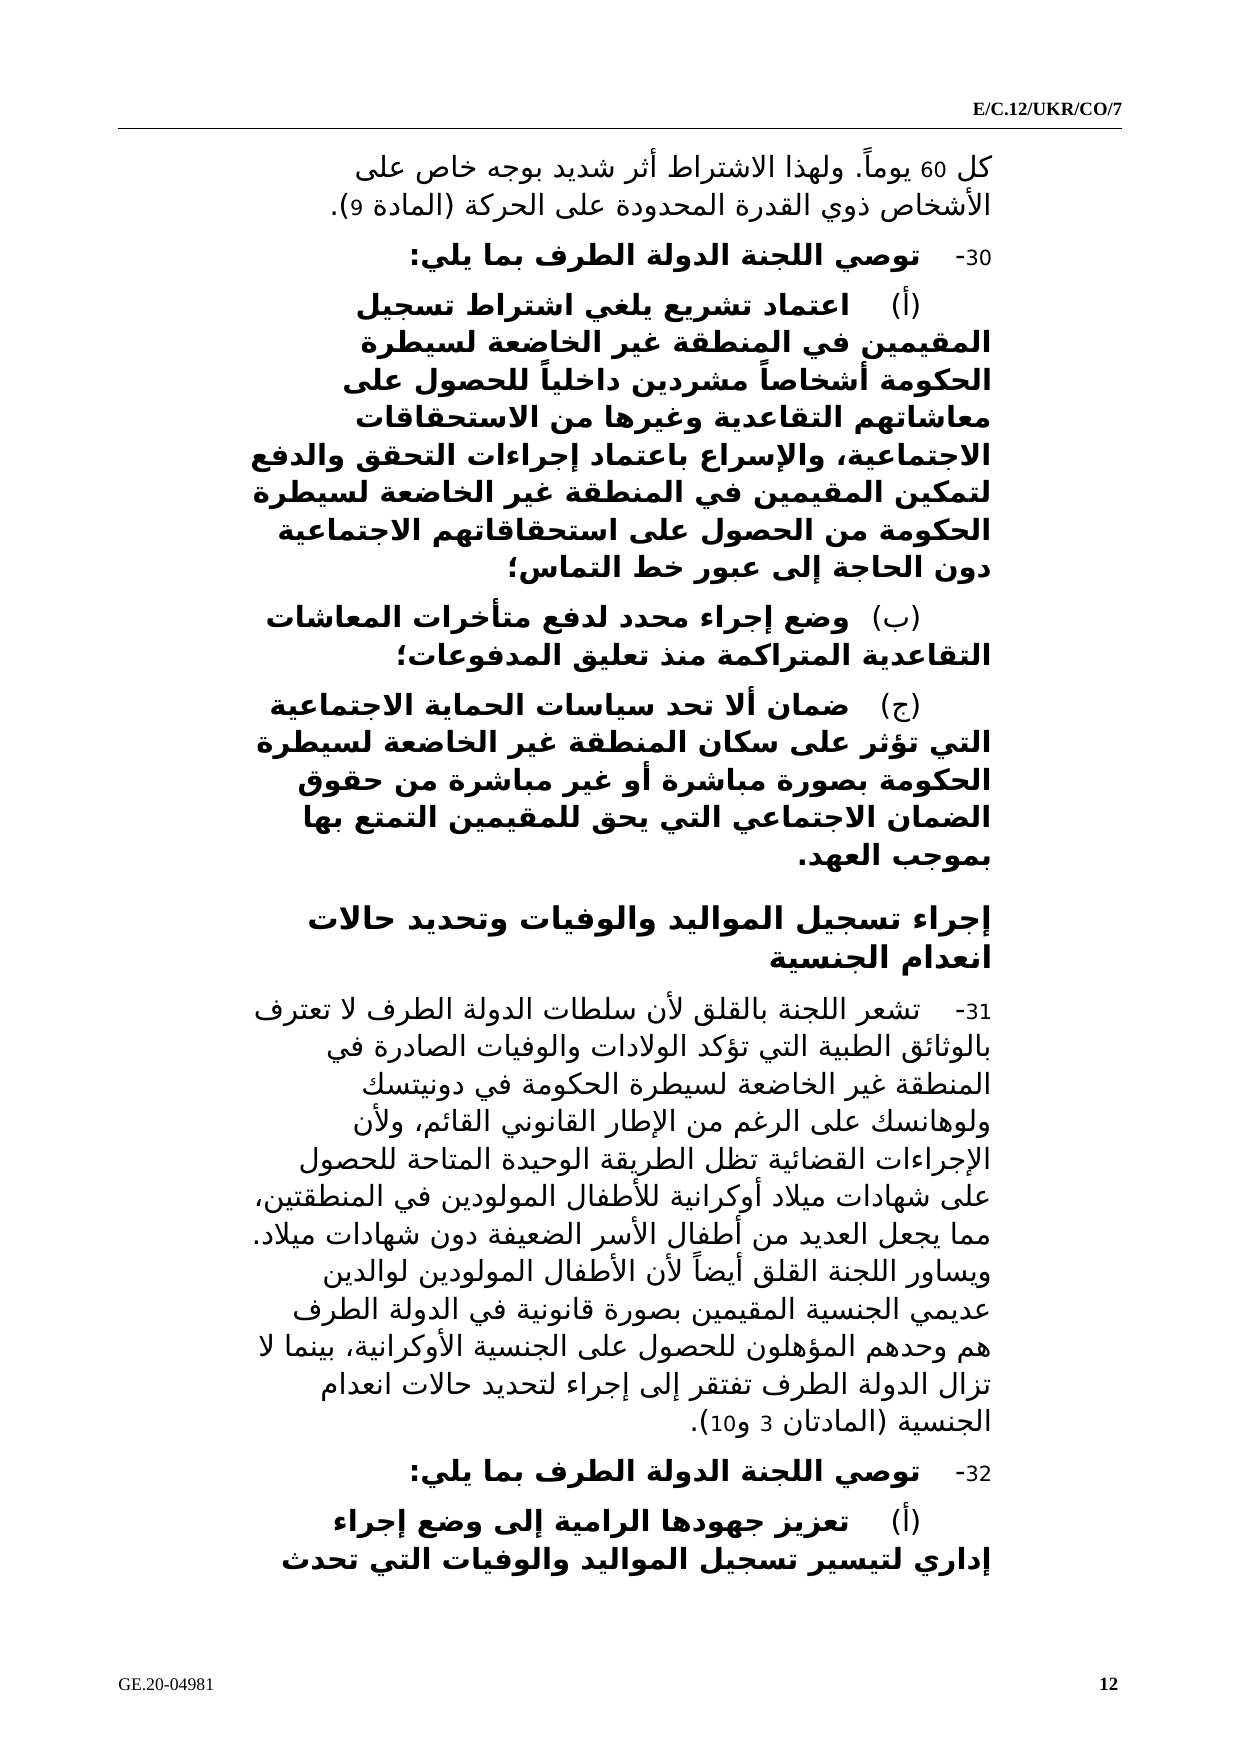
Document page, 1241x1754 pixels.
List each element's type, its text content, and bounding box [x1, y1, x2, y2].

text (ب) وضع إجراء محدد لدفع متأخرات المعاشات التقاعدية المتراكمة منذ تعليق المدفوعات؛‬ [248, 598, 992, 673]
text (ج) [248, 685, 992, 873]
